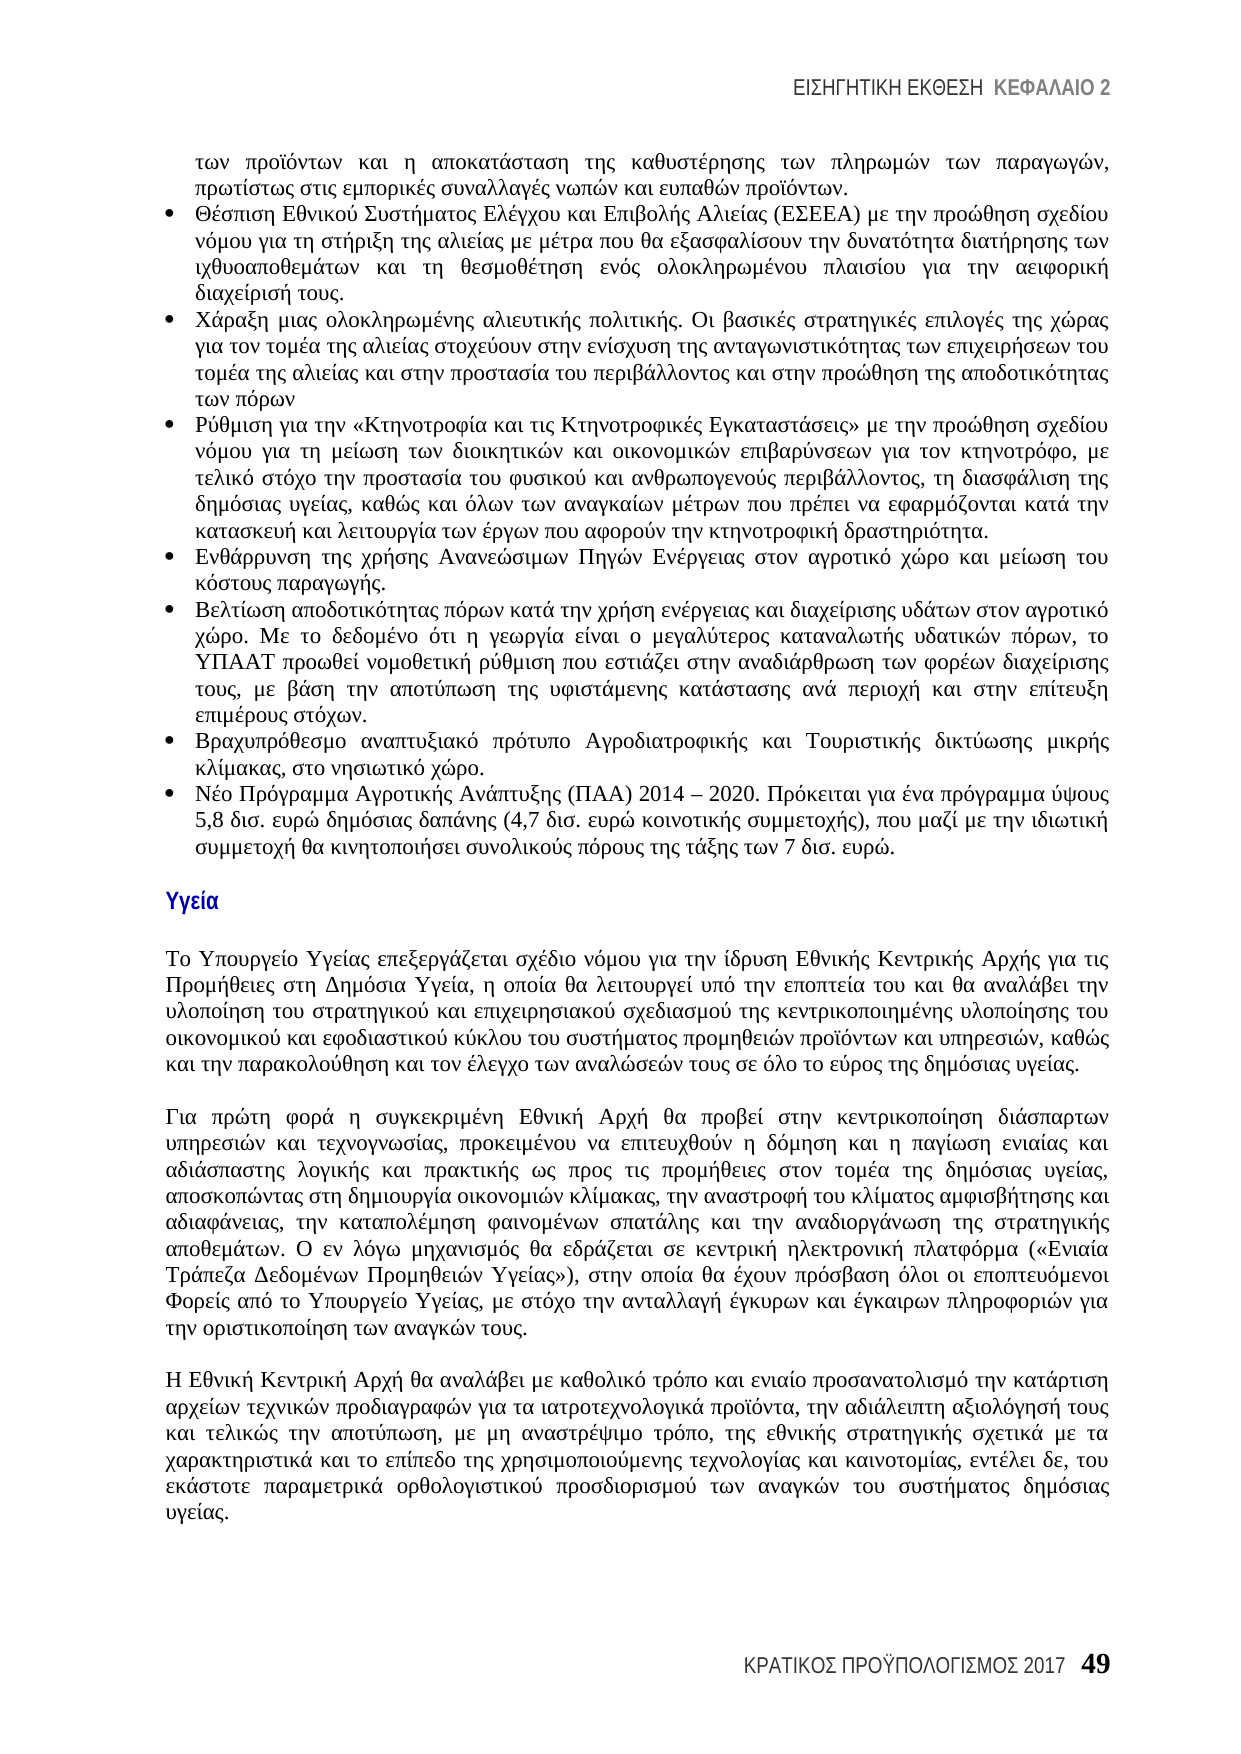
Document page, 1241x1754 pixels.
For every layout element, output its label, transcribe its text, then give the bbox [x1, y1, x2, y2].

text Για πρώτη φορά η συγκεκριμένη Εθνική Αρχή θα προβεί στην κεντρικοποίηση διάσπαρτων υπηρεσιών και τεχνογνωσίας, προκειμένου να επιτευχθούν η δόμηση και η παγίωση ενιαίας και αδιάσπαστης λογικής και πρακτικής ως προς τις προμήθειες στον τομέα της δημόσιας υγείας, αποσκοπώντας στη δημιουργία οικονομιών κλίμακας, την αναστροφή του κλίματος αμφισβήτησης και αδιαφάνειας, την καταπολέμηση φαινομένων σπατάλης και την αναδιοργάνωση της στρατηγικής αποθεμάτων. Ο εν λόγω μηχανισμός θα εδράζεται σε κεντρική ηλεκτρονική πλατφόρμα («Ενιαία Τράπεζα Δεδομένων Προμηθειών Υγείας»), στην οποία θα έχουν πρόσβαση όλοι οι εποπτευόμενοι Φορείς από το Υπουργείο Υγείας, με στόχο την ανταλλαγή έγκυρων και έγκαιρων πληροφοριών για την οριστικοποίηση των αναγκών τους. [165, 1103, 1110, 1340]
list Ρύθμιση για την «Κτηνοτροφία και τις Κτηνοτροφικές Εγκαταστάσεις» με την προώθηση σχεδίου νόμου για τη μείωση των διοικητικών και οικονομικών επιβαρύνσεων για τον κτηνοτρόφο, με τελικό στόχο την προστασία του φυσικού και ανθρωπογενούς περιβάλλοντος, τη διασφάλιση της δημόσιας υγείας, καθώς και όλων των αναγκαίων μέτρων που πρέπει να εφαρμόζονται κατά την κατασκευή και λειτουργία των έργων που αφορούν την κτηνοτροφική δραστηριότητα. [165, 411, 1110, 543]
list Βραχυπρόθεσμο αναπτυξιακό πρότυπο Αγροδιατροφικής και Τουριστικής δικτύωσης μικρής κλίμακας, στο νησιωτικό χώρο. [165, 727, 1110, 780]
text Το Υπουργείο Υγείας επεξεργάζεται σχέδιο νόμου για την ίδρυση Εθνικής Κεντρικής Αρχής για τις Προμήθειες στη Δημόσια Υγεία, η οποία θα λειτουργεί υπό την εποπτεία του και θα αναλάβει την υλοποίηση του στρατηγικού και επιχειρησιακού σχεδιασμού της κεντρικοποιημένης υλοποίησης του οικονομικού και εφοδιαστικού κύκλου του συστήματος προμηθειών προϊόντων και υπηρεσιών, καθώς και την παρακολούθηση και τον έλεγχο των αναλώσεών τους σε όλο το εύρος της δημόσιας υγείας. [165, 945, 1110, 1077]
list Βελτίωση αποδοτικότητας πόρων κατά την χρήση ενέργειας και διαχείρισης υδάτων στον αγροτικό χώρο. Με το δεδομένο ότι η γεωργία είναι ο μεγαλύτερος καταναλωτής υδατικών πόρων, το ΥΠΑΑΤ προωθεί νομοθετική ρύθμιση που εστιάζει στην αναδιάρθρωση των φορέων διαχείρισης τους, με βάση την αποτύπωση της υφιστάμενης κατάστασης ανά περιοχή και στην επίτευξη επιμέρους στόχων. [165, 596, 1110, 727]
list Νέο Πρόγραμμα Αγροτικής Ανάπτυξης (ΠΑΑ) 2014 – 2020. Πρόκειται για ένα πρόγραμμα ύψους 5,8 δισ. ευρώ δημόσιας δαπάνης (4,7 δισ. ευρώ κοινοτικής συμμετοχής), που μαζί με την ιδιωτική συμμετοχή θα κινητοποιήσει συνολικούς πόρους της τάξης των 7 δισ. ευρώ. [165, 780, 1110, 859]
list Θέσπιση Εθνικού Συστήματος Ελέγχου και Επιβολής Αλιείας (ΕΣΕΕΑ) με την προώθηση σχεδίου νόμου για τη στήριξη της αλιείας με μέτρα που θα εξασφαλίσουν την δυνατότητα διατήρησης των ιχθυοαποθεμάτων και τη θεσμοθέτηση ενός ολοκληρωμένου πλαισίου για την αειφορική διαχείρισή τους. [165, 200, 1110, 306]
text Η Εθνική Κεντρική Αρχή θα αναλάβει με καθολικό τρόπο και ενιαίο προσανατολισμό την κατάρτιση αρχείων τεχνικών προδιαγραφών για τα ιατροτεχνολογικά προϊόντα, την αδιάλειπτη αξιολόγησή τους και τελικώς την αποτύπωση, με μη αναστρέψιμο τρόπο, της εθνικής στρατηγικής σχετικά με τα χαρακτηριστικά και το επίπεδο της χρησιμοποιούμενης τεχνολογίας και καινοτομίας, εντέλει δε, του εκάστοτε παραμετρικά ορθολογιστικού προσδιορισμού των αναγκών του συστήματος δημόσιας υγείας. [165, 1367, 1110, 1525]
text Υγεία [165, 886, 1110, 914]
list Ενθάρρυνση της χρήσης Ανανεώσιμων Πηγών Ενέργειας στον αγροτικό χώρο και μείωση του κόστους παραγωγής. [165, 543, 1110, 596]
list Χάραξη μιας ολοκληρωμένης αλιευτικής πολιτικής. Οι βασικές στρατηγικές επιλογές της χώρας για τον τομέα της αλιείας στοχεύουν στην ενίσχυση της ανταγωνιστικότητας των επιχειρήσεων του τομέα της αλιείας και στην προστασία του περιβάλλοντος και στην προώθηση της αποδοτικότητας των πόρων [165, 306, 1110, 411]
